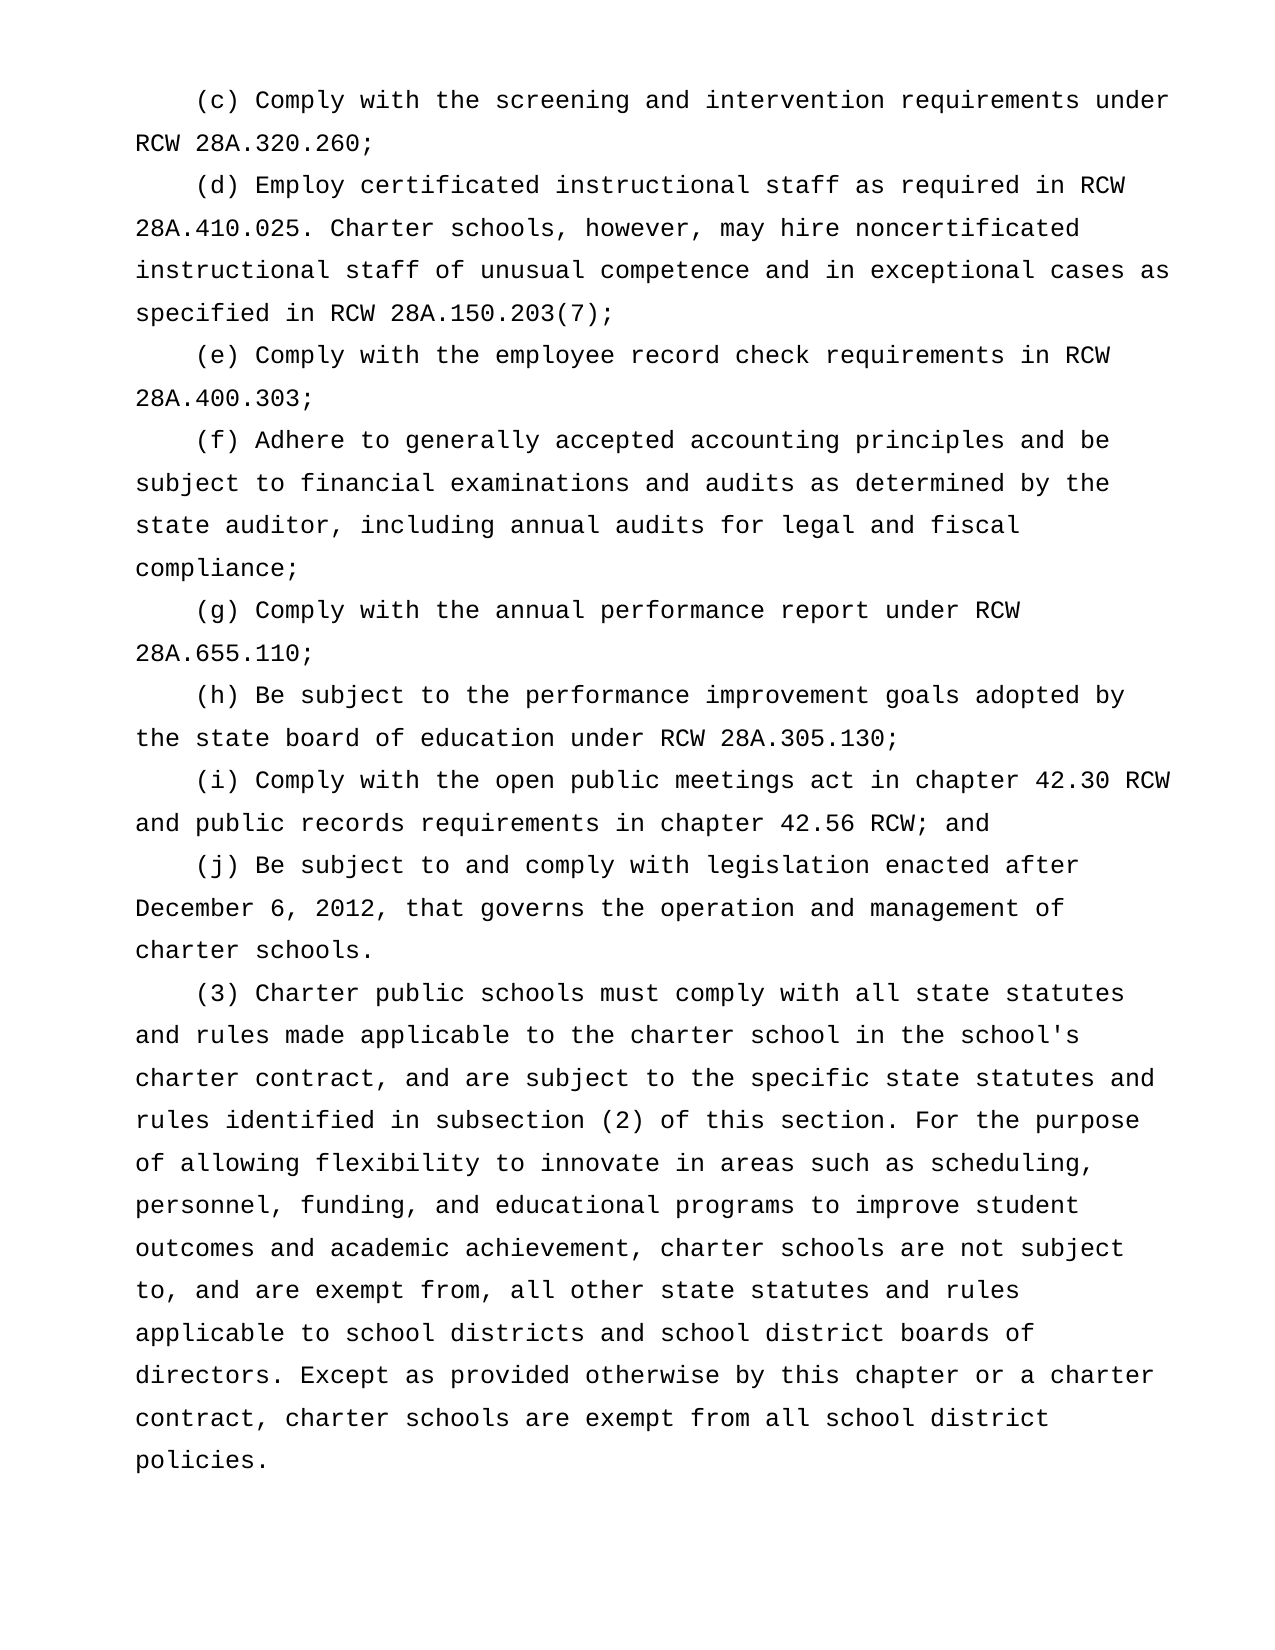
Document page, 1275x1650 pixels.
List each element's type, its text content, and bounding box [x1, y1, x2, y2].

text (3) Charter public schools must comply with all state statutes and rules made applicable to the charter school in the school's charter contract, and are subject to the specific state statutes and rules identified in subsection (2) of this section. For the purpose of allowing flexibility to innovate in areas such as scheduling, personnel, funding, and educational programs to improve student outcomes and academic achievement, charter schools are not subject to, and are exempt from, all other state statutes and rules applicable to school districts and school district boards of directors. Except as provided otherwise by this chapter or a charter contract, charter schools are exempt from all school district policies. [135, 967, 1170, 1477]
text (c) Comply with the screening and intervention requirements under RCW 28A.320.260; [135, 75, 1170, 160]
text (g) Comply with the annual performance report under RCW 28A.655.110; [135, 585, 1170, 670]
text (h) Be subject to the performance improvement goals adopted by the state board of education under RCW 28A.305.130; [135, 670, 1170, 755]
text (d) Employ certificated instructional staff as required in RCW 28A.410.025. Charter schools, however, may hire noncertificated instructional staff of unusual competence and in exceptional cases as specified in RCW 28A.150.203(7); [135, 160, 1170, 330]
text (i) Comply with the open public meetings act in chapter 42.30 RCW and public records requirements in chapter 42.56 RCW; and [135, 755, 1170, 840]
text (f) Adhere to generally accepted accounting principles and be subject to financial examinations and audits as determined by the state auditor, including annual audits for legal and fiscal compliance; [135, 415, 1170, 585]
text (e) Comply with the employee record check requirements in RCW 28A.400.303; [135, 330, 1170, 415]
text (j) Be subject to and comply with legislation enacted after December 6, 2012, that governs the operation and management of charter schools. [135, 840, 1170, 967]
